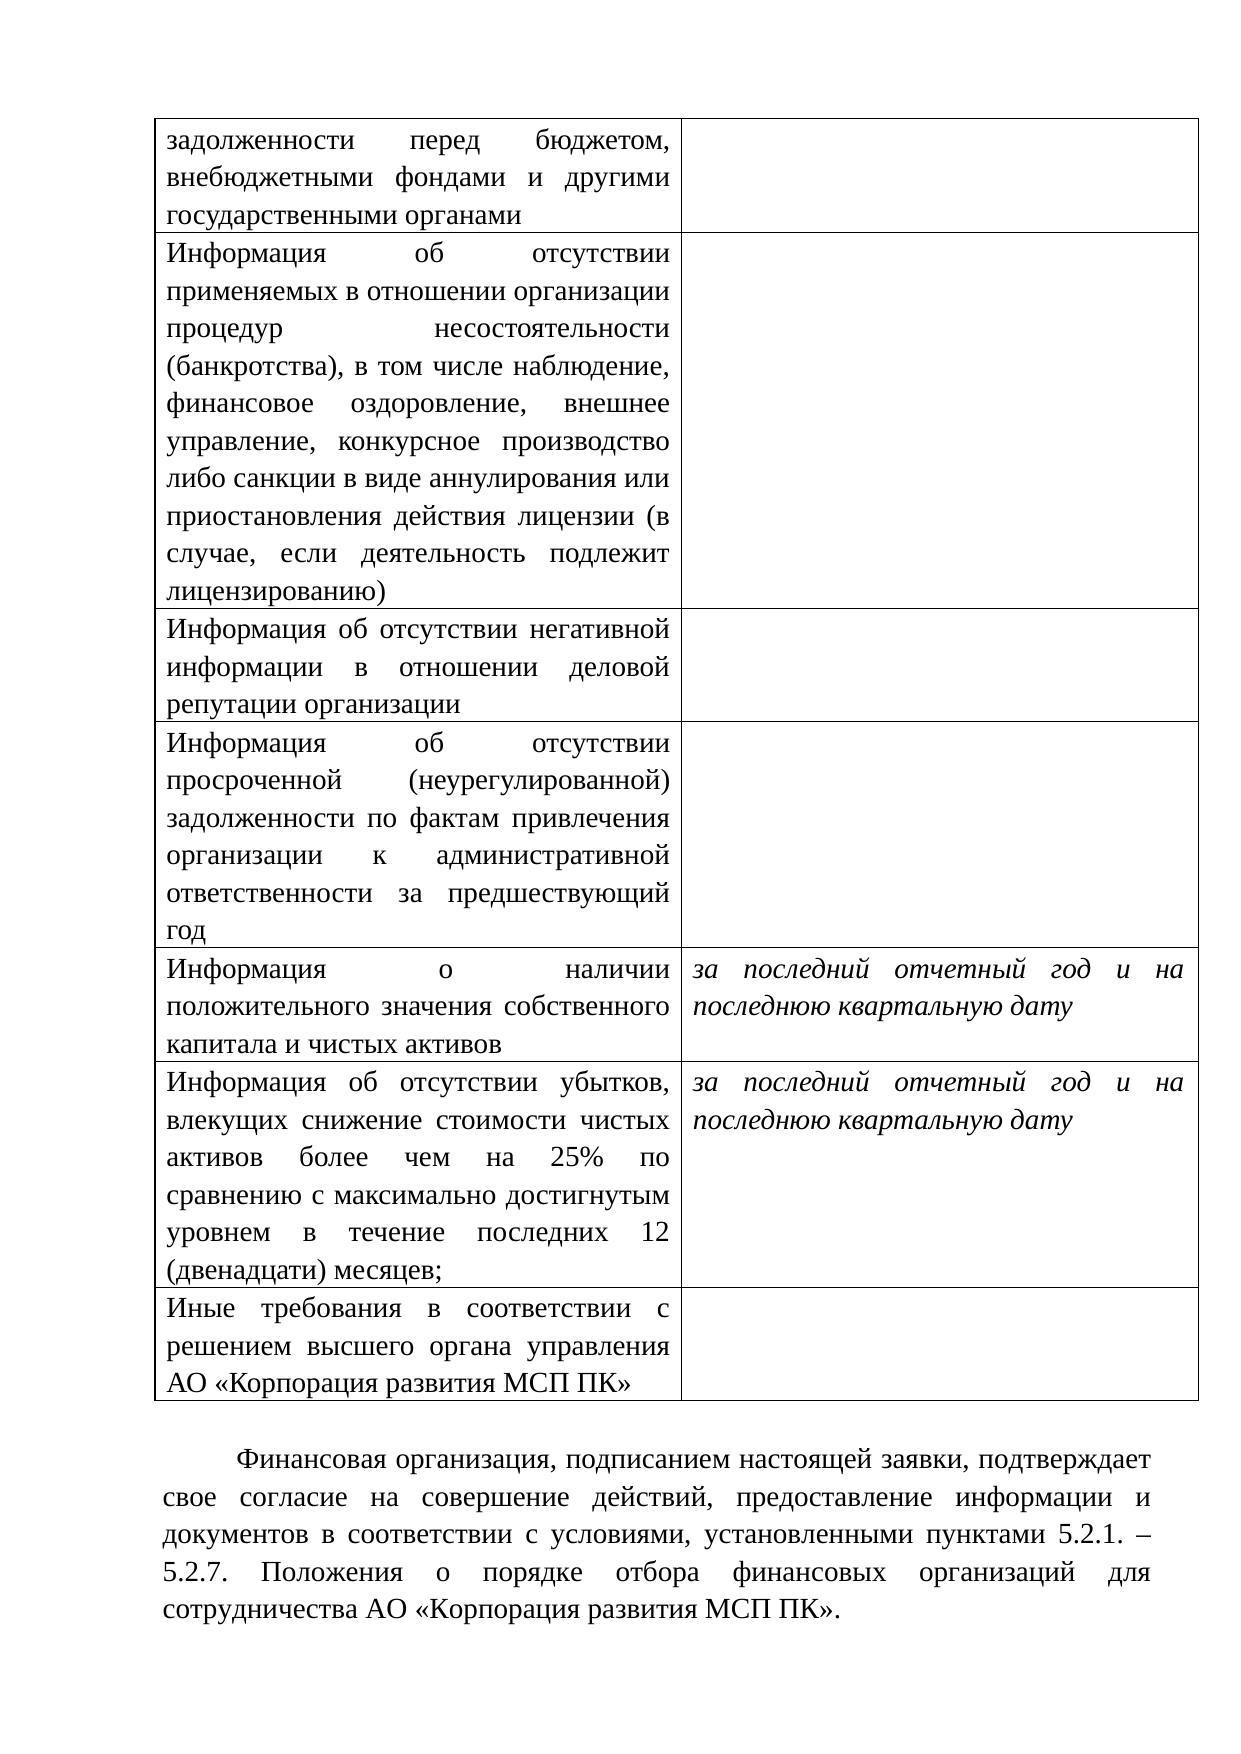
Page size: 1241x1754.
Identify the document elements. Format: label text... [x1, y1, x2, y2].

table_cell Информация об отсутствии применяемых в отношении организации процедур несостоятельности (банкротства), в том числе наблюдение, финансовое оздоровление, внешнее управление, конкурсное производство либо санкции в виде аннулирования или приостановления действия лицензии (в случае, если деятельность подлежит лицензированию) [156, 233, 681, 608]
table_cell за последний отчетный год и на последнюю квартальную дату [682, 948, 1198, 1061]
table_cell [156, 119, 681, 232]
table_cell Информация об отсутствии убытков, влекущих снижение стоимости чистых активов более чем на 25% по сравнению с максимально достигнутым уровнем в течение последних 12 (двенадцати) месяцев; [156, 1062, 681, 1287]
table_cell [682, 233, 1198, 608]
table_cell [682, 722, 1198, 947]
text Финансовая организация, подписанием настоящей заявки, подтверждает свое согласие на совершение действий, предоставление информации и документов в соответствии с условиями, установленными пунктами 5.2.1. – 5.2.7. Положения о порядке отбора финансовых организаций для сотрудничества АО «Корпорация развития МСП ПК». [162, 1439, 1152, 1626]
table_cell Иные требования в соответствии с решением высшего органа управления АО «Корпорация развития МСП ПК» [156, 1288, 681, 1400]
table_cell Информация об отсутствии негативной информации в отношении деловой репутации организации [156, 609, 681, 721]
table_cell Информация об отсутствии просроченной (неурегулированной) задолженности по фактам привлечения организации к административной ответственности за предшествующий год [156, 722, 681, 947]
table_cell [682, 609, 1198, 721]
table_cell Информация о наличии положительного значения собственного капитала и чистых активов [156, 948, 681, 1061]
table_cell [682, 119, 1198, 232]
table_cell [682, 1288, 1198, 1400]
table_cell за последний отчетный год и на последнюю квартальную дату [682, 1062, 1198, 1287]
